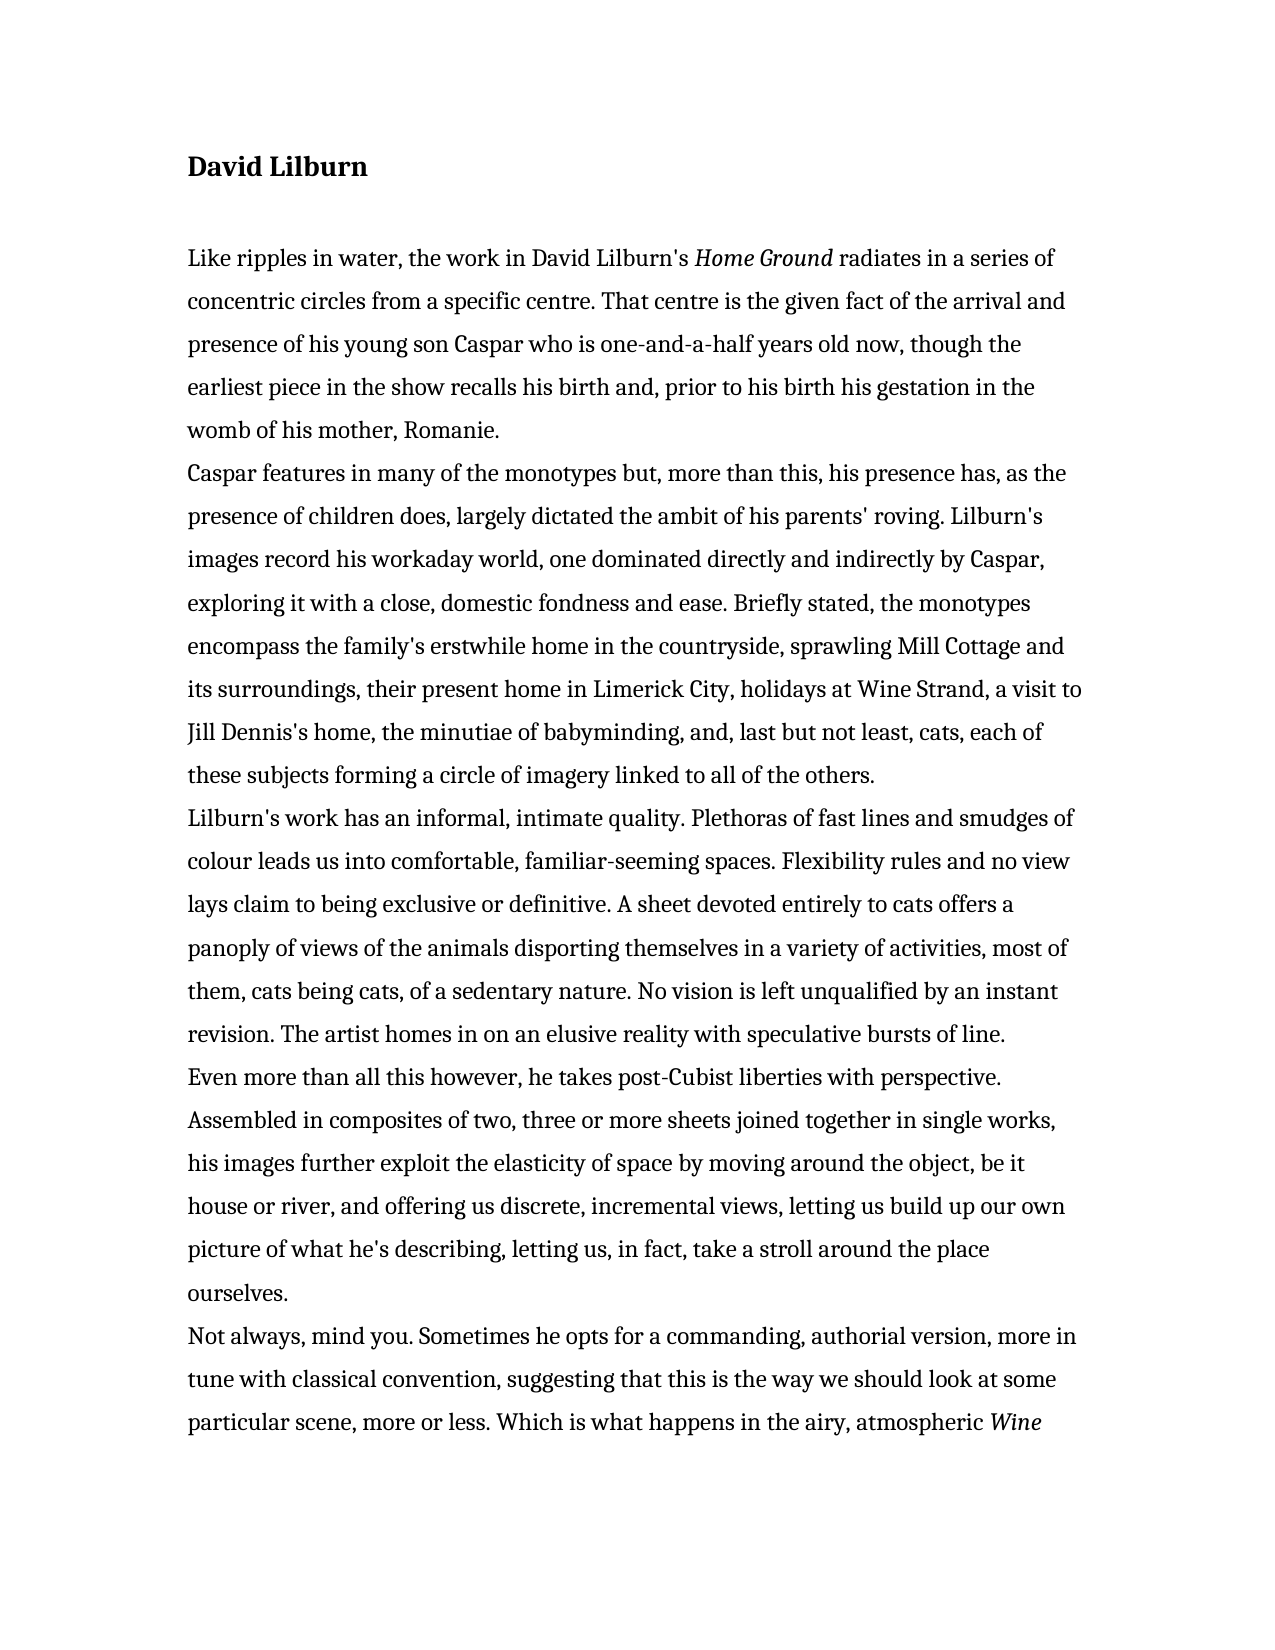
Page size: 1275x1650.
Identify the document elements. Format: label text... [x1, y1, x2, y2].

text Lilburn's work has an informal, intimate quality. Plethoras of fast lines and smudges of colour leads us into comfortable, familiar-seeming spaces. Flexibility rules and no view lays claim to being exclusive or definitive. A sheet devoted entirely to cats offers a panoply of views of the animals disporting themselves in a variety of activities, most of them, cats being cats, of a sedentary nature. No vision is left unqualified by an instant revision. The artist homes in on an elusive reality with speculative bursts of line. [187, 804, 1087, 1048]
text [187, 1322, 1087, 1437]
text David Lilburn [187, 150, 1087, 183]
text Caspar features in many of the monotypes but, more than this, his presence has, as the presence of children does, largely dictated the ambit of his parents' roving. Lilburn's images record his workaday world, one dominated directly and indirectly by Caspar, exploring it with a close, domestic fondness and ease. Briefly stated, the monotypes encompass the family's erstwhile home in the countryside, sprawling Mill Cottage and its surroundings, their present home in Limerick City, holidays at Wine Strand, a visit to Jill Dennis's home, the minutiae of babyminding, and, last but not least, cats, each of these subjects forming a circle of imagery linked to all of the others. [187, 459, 1087, 790]
text Even more than all this however, he takes post-Cubist liberties with perspective. Assembled in composites of two, three or more sheets joined together in single works, his images further exploit the elasticity of space by moving around the object, be it house or river, and offering us discrete, incremental views, letting us build up our own picture of what he's describing, letting us, in fact, take a stroll around the place ourselves. [187, 1063, 1087, 1307]
text Like ripples in water, the work in David Lilburn's Home Ground radiates in a series of concentric circles from a specific centre. That centre is the given fact of the arrival and presence of his young son Caspar who is one-and-a-half years old now, though the earliest piece in the show recalls his birth and, prior to his birth his gestation in the womb of his mother, Romanie. [187, 243, 1087, 445]
